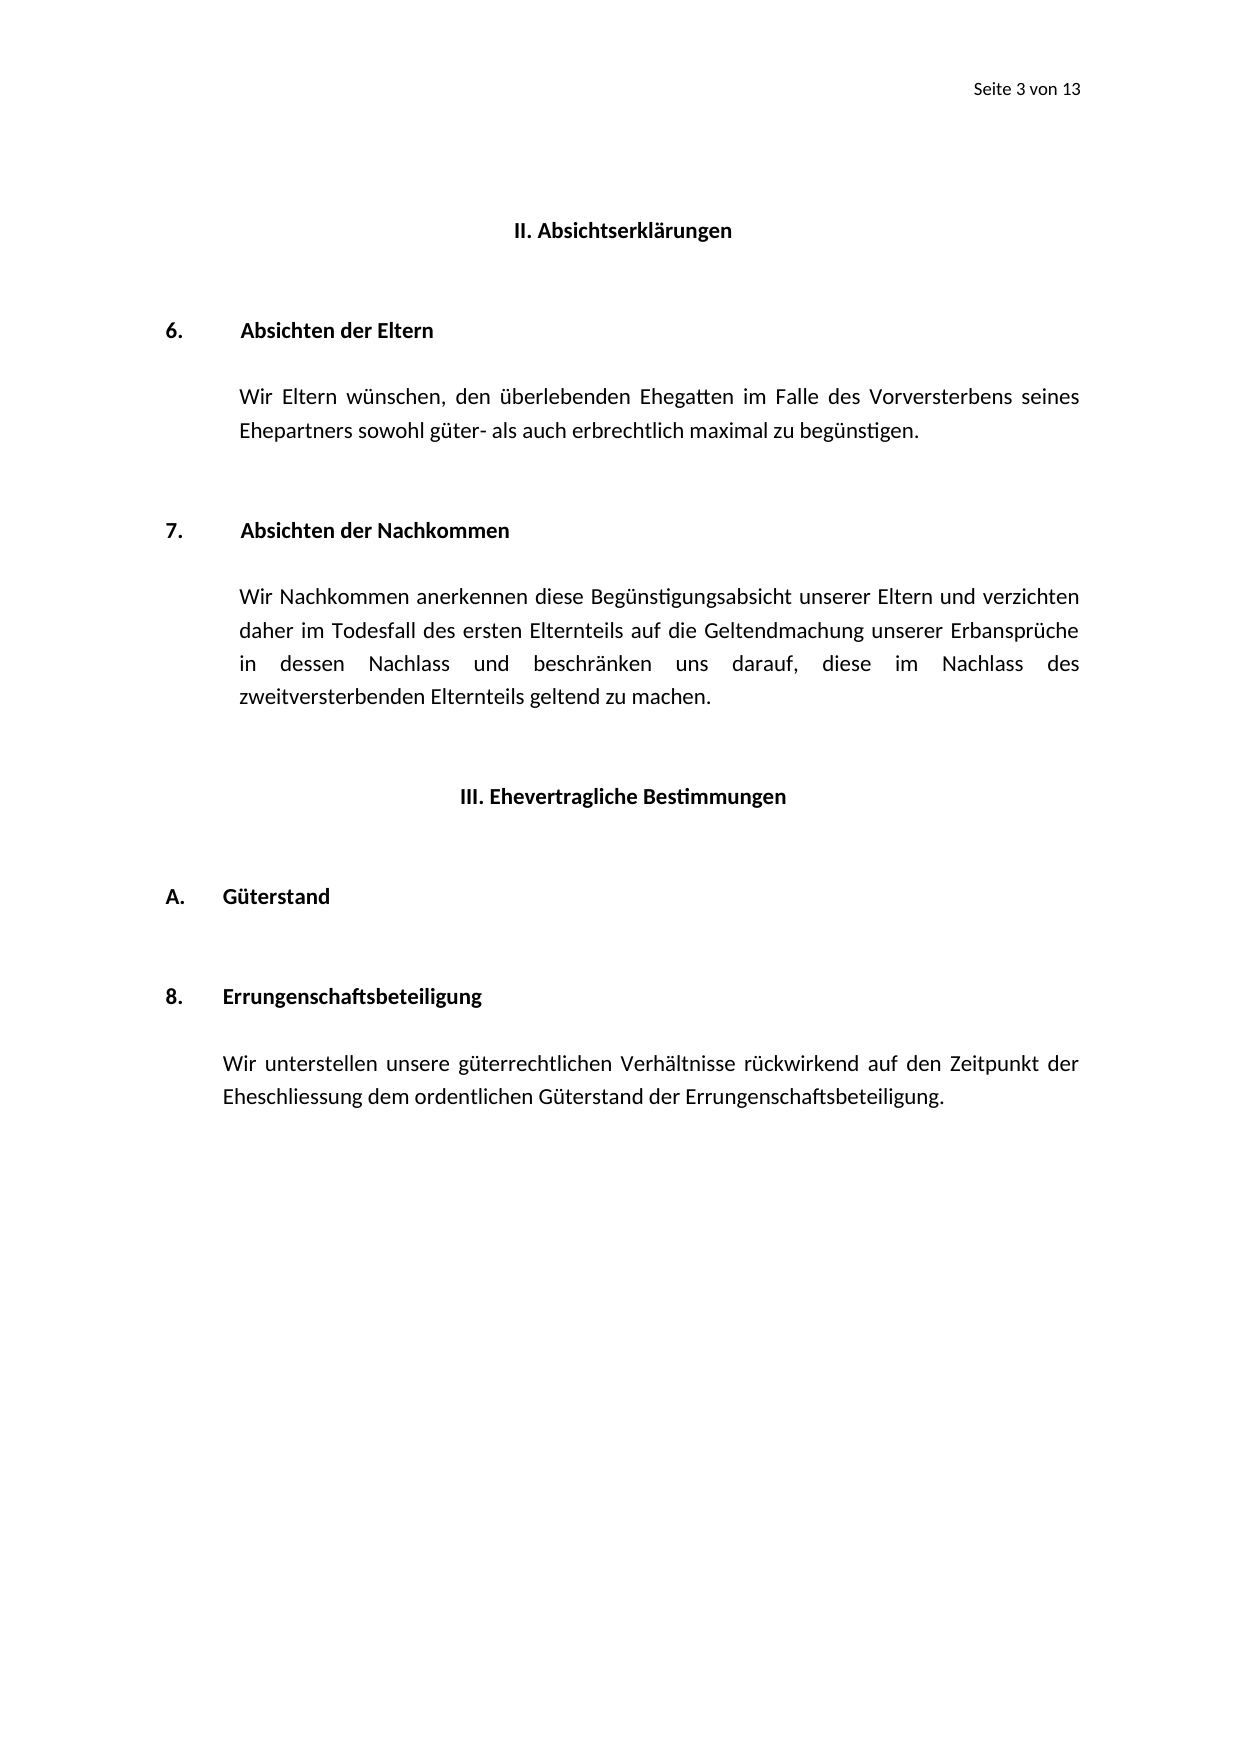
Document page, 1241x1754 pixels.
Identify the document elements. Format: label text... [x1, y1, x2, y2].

list Absichten der Nachkommen [165, 511, 1081, 544]
list Absichten der Eltern [165, 311, 1081, 344]
list Errungenschaftsbeteiligung [165, 977, 1081, 1011]
text Wir unterstellen unsere güterrechtlichen Verhältnisse rückwirkend auf den Zeitpunkt der Eheschliessung dem ordentlichen Güterstand der Errungenschaftsbeteiligung. [223, 1044, 1081, 1111]
text Wir Eltern wünschen, den überlebenden Ehegatten im Falle des Vorversterbens seines Ehepartners sowohl güter- als auch erbrechtlich maximal zu begünstigen. [239, 377, 1081, 444]
text Wir Nachkommen anerkennen diese Begünstigungsabsicht unserer Eltern und verzichten daher im Todesfall des ersten Elternteils auf die Geltendmachung unserer Erbansprüche in dessen Nachlass und beschränken uns darauf, diese im Nachlass des zweitversterbenden Elternteils geltend zu machen. [239, 577, 1081, 711]
text III. Ehevertragliche Bestimmungen [165, 777, 1081, 811]
text II. Absichtserklärungen [165, 211, 1081, 244]
text A. Güterstand [165, 877, 1081, 911]
